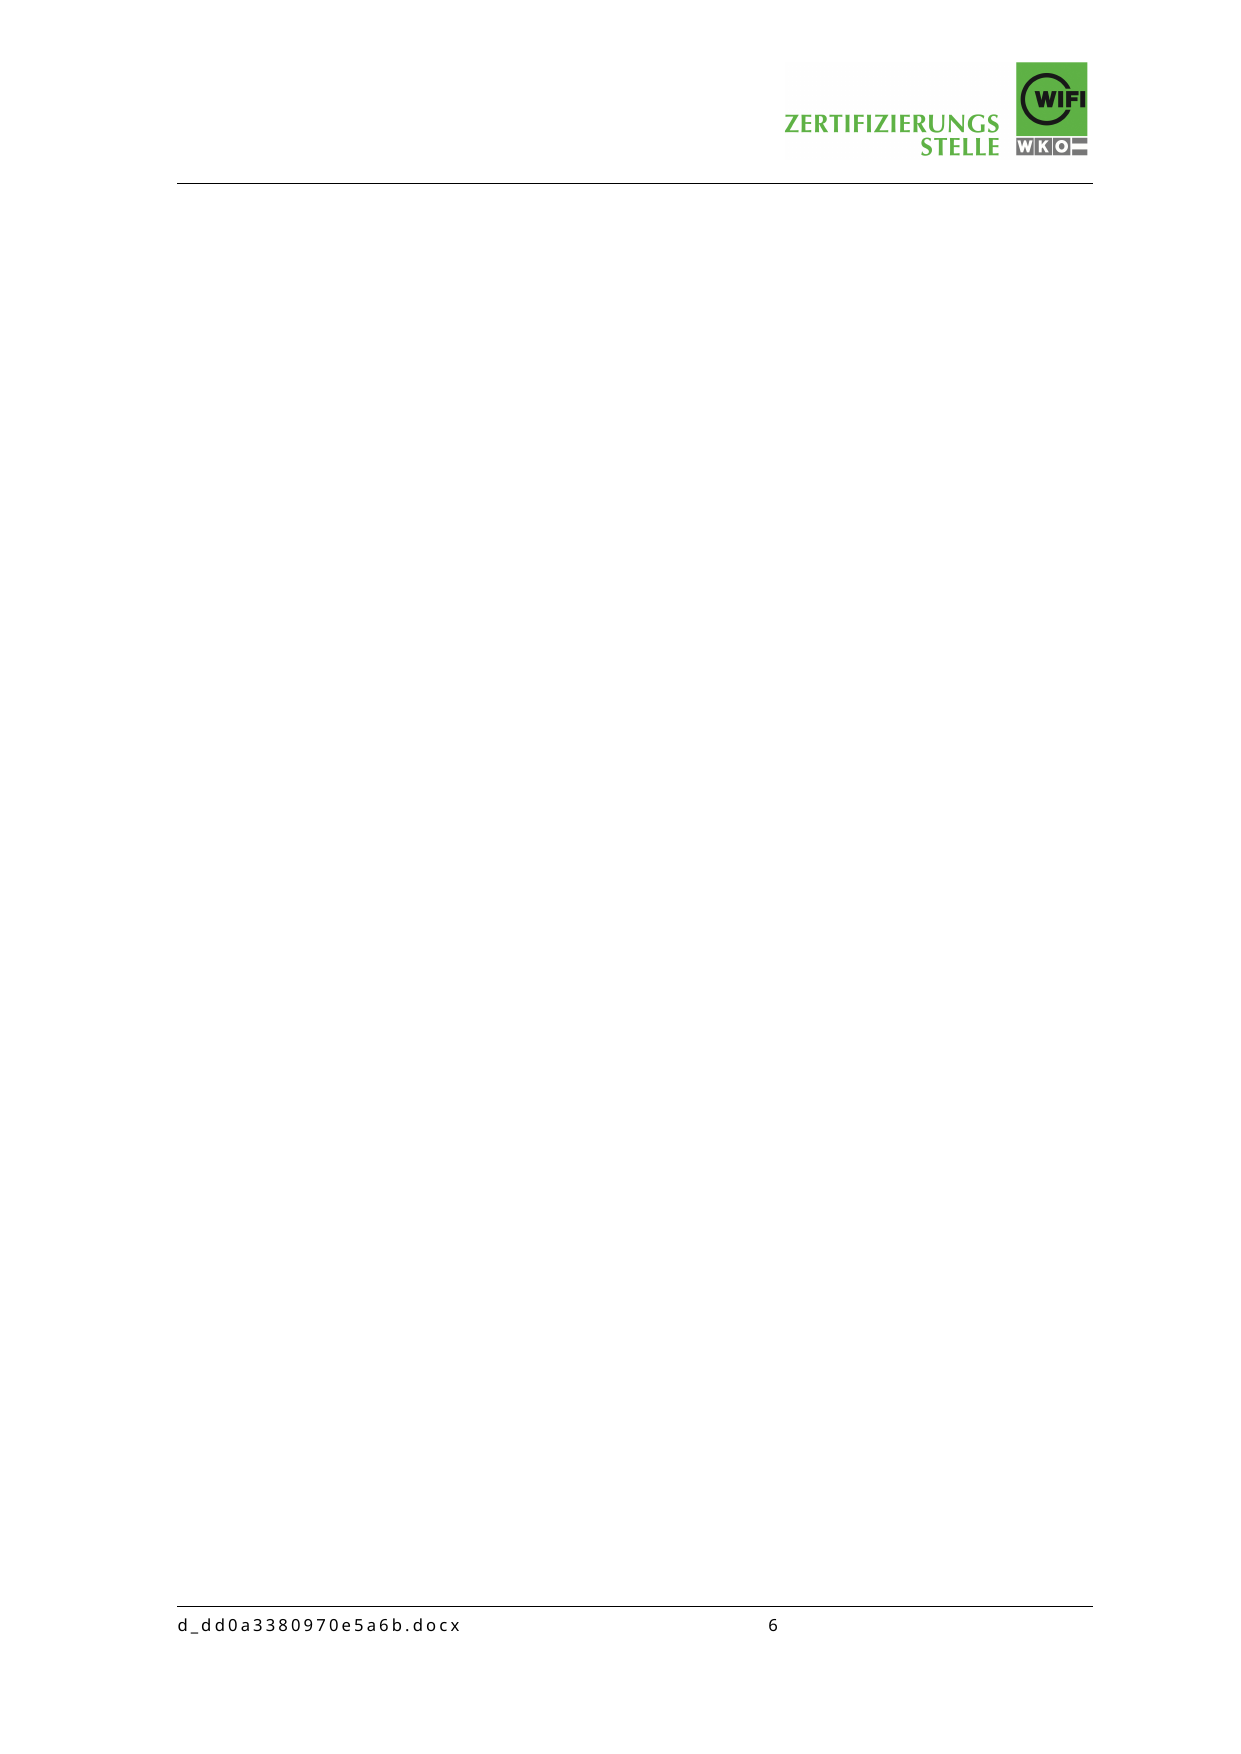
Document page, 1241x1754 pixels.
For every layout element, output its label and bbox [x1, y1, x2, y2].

picture [784, 62, 1088, 160]
